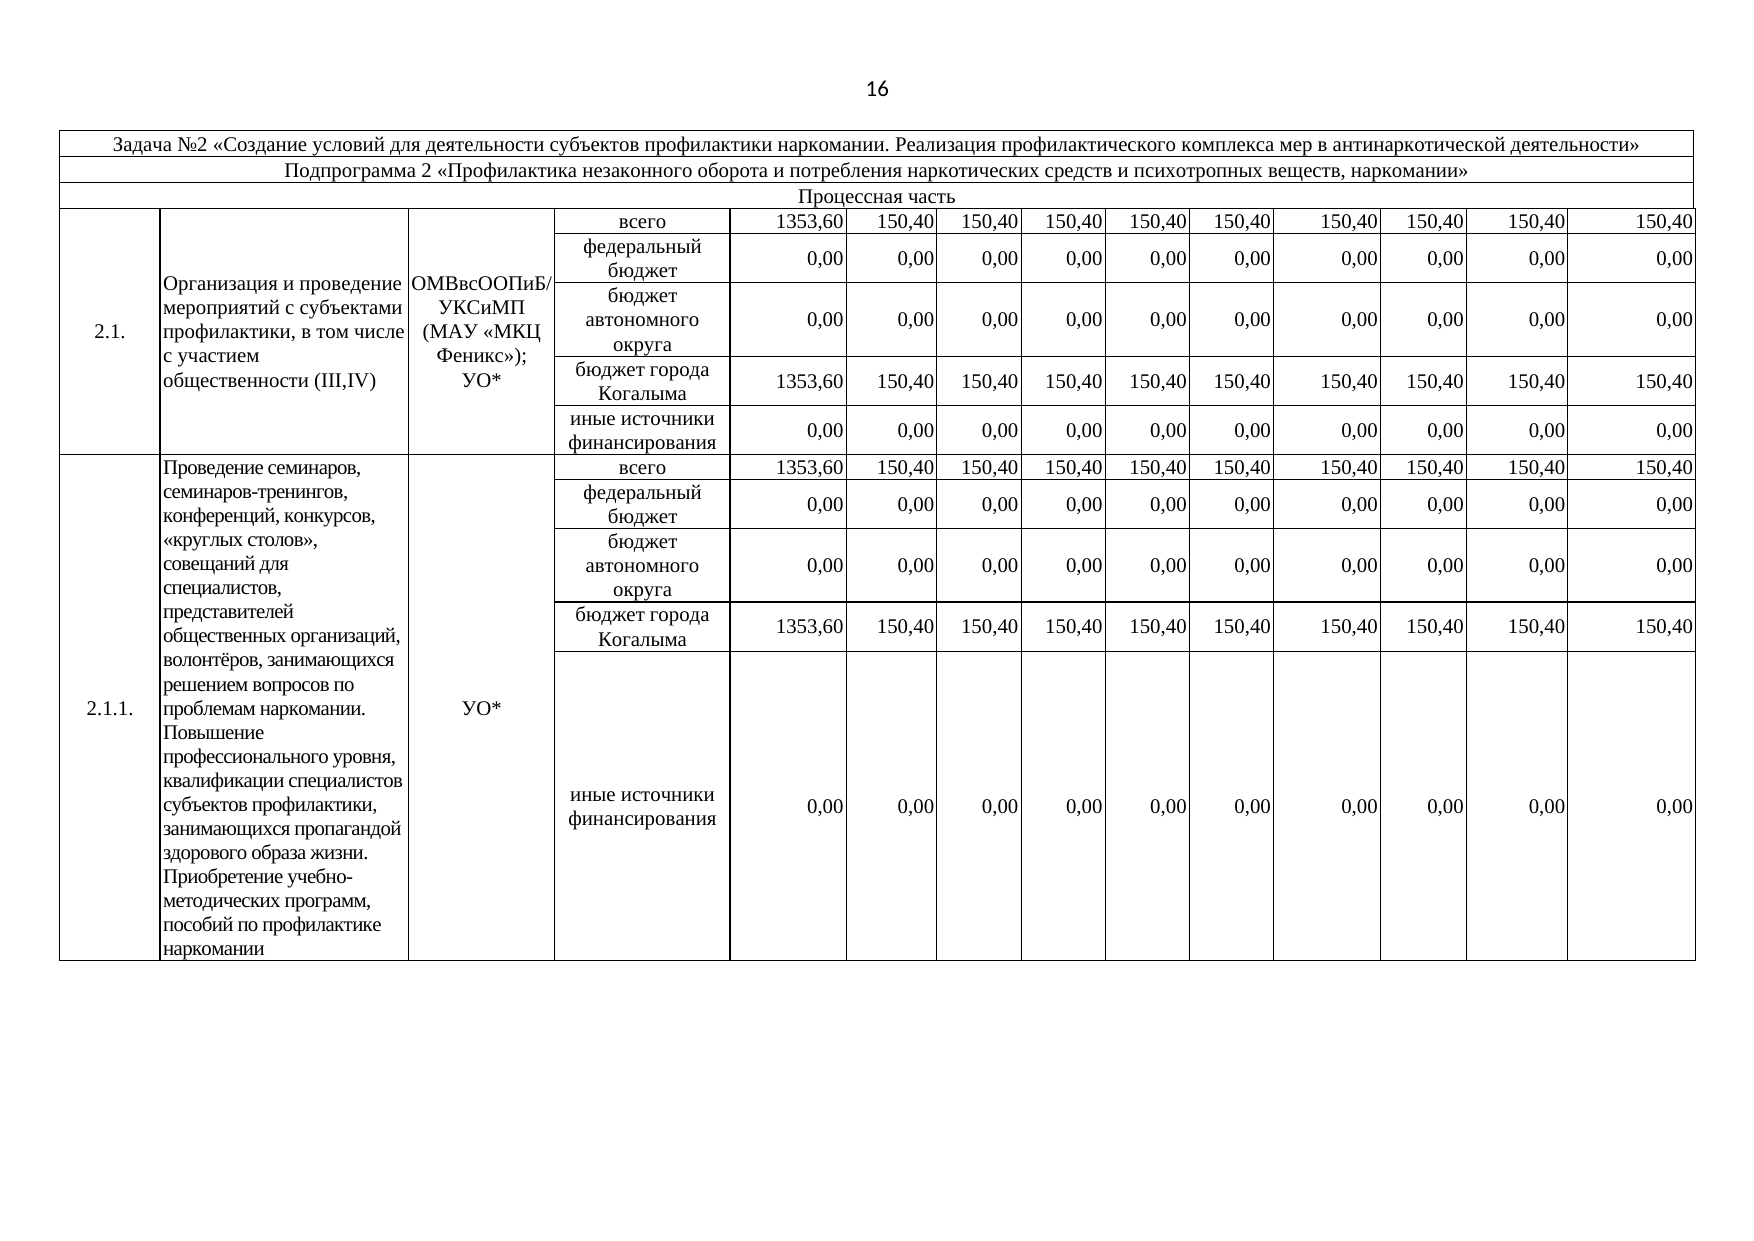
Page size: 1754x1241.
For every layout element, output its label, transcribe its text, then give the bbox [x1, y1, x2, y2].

table_cell 150,40 [1190, 603, 1273, 651]
table_cell 0,00 [1190, 529, 1273, 601]
table_cell 0,00 [1568, 234, 1695, 282]
table_cell 150,40 [1467, 603, 1567, 651]
table_cell бюджет автономного округа [555, 283, 729, 356]
table_cell 150,40 [1467, 357, 1567, 405]
table_cell 0,00 [937, 652, 1021, 960]
table_cell бюджет города Когалыма [555, 357, 729, 405]
table_cell 0,00 [1381, 406, 1466, 454]
table_cell 1353,60 [731, 357, 846, 405]
table_cell 0,00 [1022, 234, 1105, 282]
table_cell 0,00 [1467, 652, 1567, 960]
table_cell 0,00 [1022, 529, 1105, 601]
table_cell 0,00 [1274, 480, 1380, 528]
table_cell 0,00 [1274, 234, 1380, 282]
table_cell 0,00 [731, 234, 846, 282]
table_cell 0,00 [937, 283, 1021, 356]
table_cell 0,00 [847, 283, 936, 356]
table_cell 0,00 [1022, 406, 1105, 454]
table_cell 0,00 [937, 234, 1021, 282]
table_cell 0,00 [1381, 529, 1466, 601]
table_cell 0,00 [847, 406, 936, 454]
table_cell 0,00 [1106, 406, 1189, 454]
table_cell 150,40 [1106, 455, 1189, 479]
table_cell 0,00 [847, 652, 936, 960]
table_cell 0,00 [1106, 283, 1189, 356]
table_cell 0,00 [1106, 480, 1189, 528]
table_cell Подпрограмма 2 «Профилактика незаконного оборота и потребления наркотических средств и психотропных веществ, наркомании» [60, 157, 1693, 182]
table_cell 150,40 [1274, 357, 1380, 405]
table_cell 0,00 [1568, 652, 1695, 960]
table_cell 0,00 [1568, 406, 1695, 454]
table_cell 150,40 [1022, 209, 1105, 233]
table_cell 0,00 [731, 529, 846, 601]
table_cell 0,00 [847, 234, 936, 282]
table_cell 0,00 [1106, 652, 1189, 960]
table_cell 0,00 [1274, 652, 1380, 960]
table_cell 150,40 [1106, 603, 1189, 651]
table_cell Организация и проведение мероприятий с субъектами профилактики, в том числе с участием общественности (III,IV) [161, 209, 408, 454]
table_cell 150,40 [1568, 209, 1695, 233]
table_cell Процессная часть [60, 183, 1693, 208]
table_cell всего [555, 455, 729, 479]
table_cell 150,40 [937, 209, 1021, 233]
table_cell 0,00 [847, 529, 936, 601]
table_cell 0,00 [1467, 529, 1567, 601]
table_cell 0,00 [1022, 480, 1105, 528]
table_cell 0,00 [1190, 234, 1273, 282]
table_cell 0,00 [1274, 406, 1380, 454]
table_cell 150,40 [1190, 357, 1273, 405]
table_cell 0,00 [1467, 283, 1567, 356]
table_cell 150,40 [937, 357, 1021, 405]
table_cell 0,00 [937, 480, 1021, 528]
table_cell 150,40 [1274, 603, 1380, 651]
table_cell 0,00 [1568, 529, 1695, 601]
table_cell бюджет города Когалыма [555, 603, 729, 651]
table_cell 150,40 [1190, 455, 1273, 479]
table_cell Проведение семинаров, семинаров-тренингов, конференций, конкурсов, «круглых столов», совещаний для специалистов, представителей общественных организаций, волонтёров, занимающихся решением вопросов по проблемам наркомании. Повышение профессионального уровня, квалификации специалистов субъектов профилактики, занимающихся пропагандой здорового образа жизни. Приобретение учебно-методических программ, пособий по профилактике наркомании [161, 455, 408, 960]
table_cell 0,00 [1106, 529, 1189, 601]
table_cell 0,00 [731, 283, 846, 356]
table_cell 0,00 [1190, 480, 1273, 528]
table_cell 0,00 [1022, 283, 1105, 356]
table_cell УО* [409, 455, 554, 960]
table_cell 0,00 [731, 480, 846, 528]
table_cell 0,00 [1467, 234, 1567, 282]
table_cell 150,40 [937, 603, 1021, 651]
table_cell 150,40 [937, 455, 1021, 479]
table_cell ОМВвсООПиБ/ УКСиМП (МАУ «МКЦ Феникс»); УО* [409, 209, 554, 454]
table_cell 0,00 [1381, 283, 1466, 356]
table_cell иные источники финансирования [555, 406, 729, 454]
table_cell 0,00 [1381, 480, 1466, 528]
table_cell 0,00 [1022, 652, 1105, 960]
table_cell 150,40 [847, 209, 936, 233]
table_cell 0,00 [731, 652, 846, 960]
table_cell 1353,60 [731, 455, 846, 479]
table_cell 150,40 [1274, 455, 1380, 479]
table_cell федеральный бюджет [555, 234, 729, 282]
table_cell 0,00 [1467, 480, 1567, 528]
table_cell 0,00 [1467, 406, 1567, 454]
table_cell 150,40 [1022, 603, 1105, 651]
table_cell 150,40 [1381, 455, 1466, 479]
table_cell 1353,60 [731, 209, 846, 233]
table_cell 150,40 [1467, 455, 1567, 479]
table_cell 2.1.1. [60, 455, 159, 960]
table_cell 0,00 [731, 406, 846, 454]
table_cell 150,40 [1274, 209, 1380, 233]
table_cell 150,40 [1106, 209, 1189, 233]
table_cell 0,00 [847, 480, 936, 528]
table_cell 0,00 [1568, 283, 1695, 356]
table_cell 0,00 [937, 529, 1021, 601]
table_cell 150,40 [1568, 357, 1695, 405]
table_cell 150,40 [1467, 209, 1567, 233]
table_cell 0,00 [1381, 234, 1466, 282]
table_cell 150,40 [1022, 455, 1105, 479]
table_cell 150,40 [1022, 357, 1105, 405]
table_cell 0,00 [1190, 652, 1273, 960]
table_cell 150,40 [847, 357, 936, 405]
table_cell 0,00 [1190, 283, 1273, 356]
table_cell 150,40 [1381, 209, 1466, 233]
table_cell 0,00 [1190, 406, 1273, 454]
table_cell 150,40 [1568, 455, 1695, 479]
table_cell 2.1. [60, 209, 159, 454]
table_cell 0,00 [1274, 529, 1380, 601]
table_cell 0,00 [1106, 234, 1189, 282]
table_cell 150,40 [1381, 603, 1466, 651]
table_cell 150,40 [847, 455, 936, 479]
table_cell 0,00 [1381, 652, 1466, 960]
table_cell 0,00 [937, 406, 1021, 454]
table_cell всего [555, 209, 729, 233]
table_cell 0,00 [1568, 480, 1695, 528]
table_cell иные источники финансирования [555, 652, 729, 960]
table_cell 150,40 [847, 603, 936, 651]
table_cell 150,40 [1190, 209, 1273, 233]
table_cell 150,40 [1106, 357, 1189, 405]
table_cell 150,40 [1381, 357, 1466, 405]
table_header Задача №2 «Создание условий для деятельности субъектов профилактики наркомании. Реализация профилактического комплекса мер в антинаркотической деятельности» [60, 131, 1693, 156]
table_cell федеральный бюджет [555, 480, 729, 528]
table_cell 150,40 [1568, 603, 1695, 651]
table_cell бюджет автономного округа [555, 529, 729, 601]
table_cell 1353,60 [731, 603, 846, 651]
table_cell 0,00 [1274, 283, 1380, 356]
